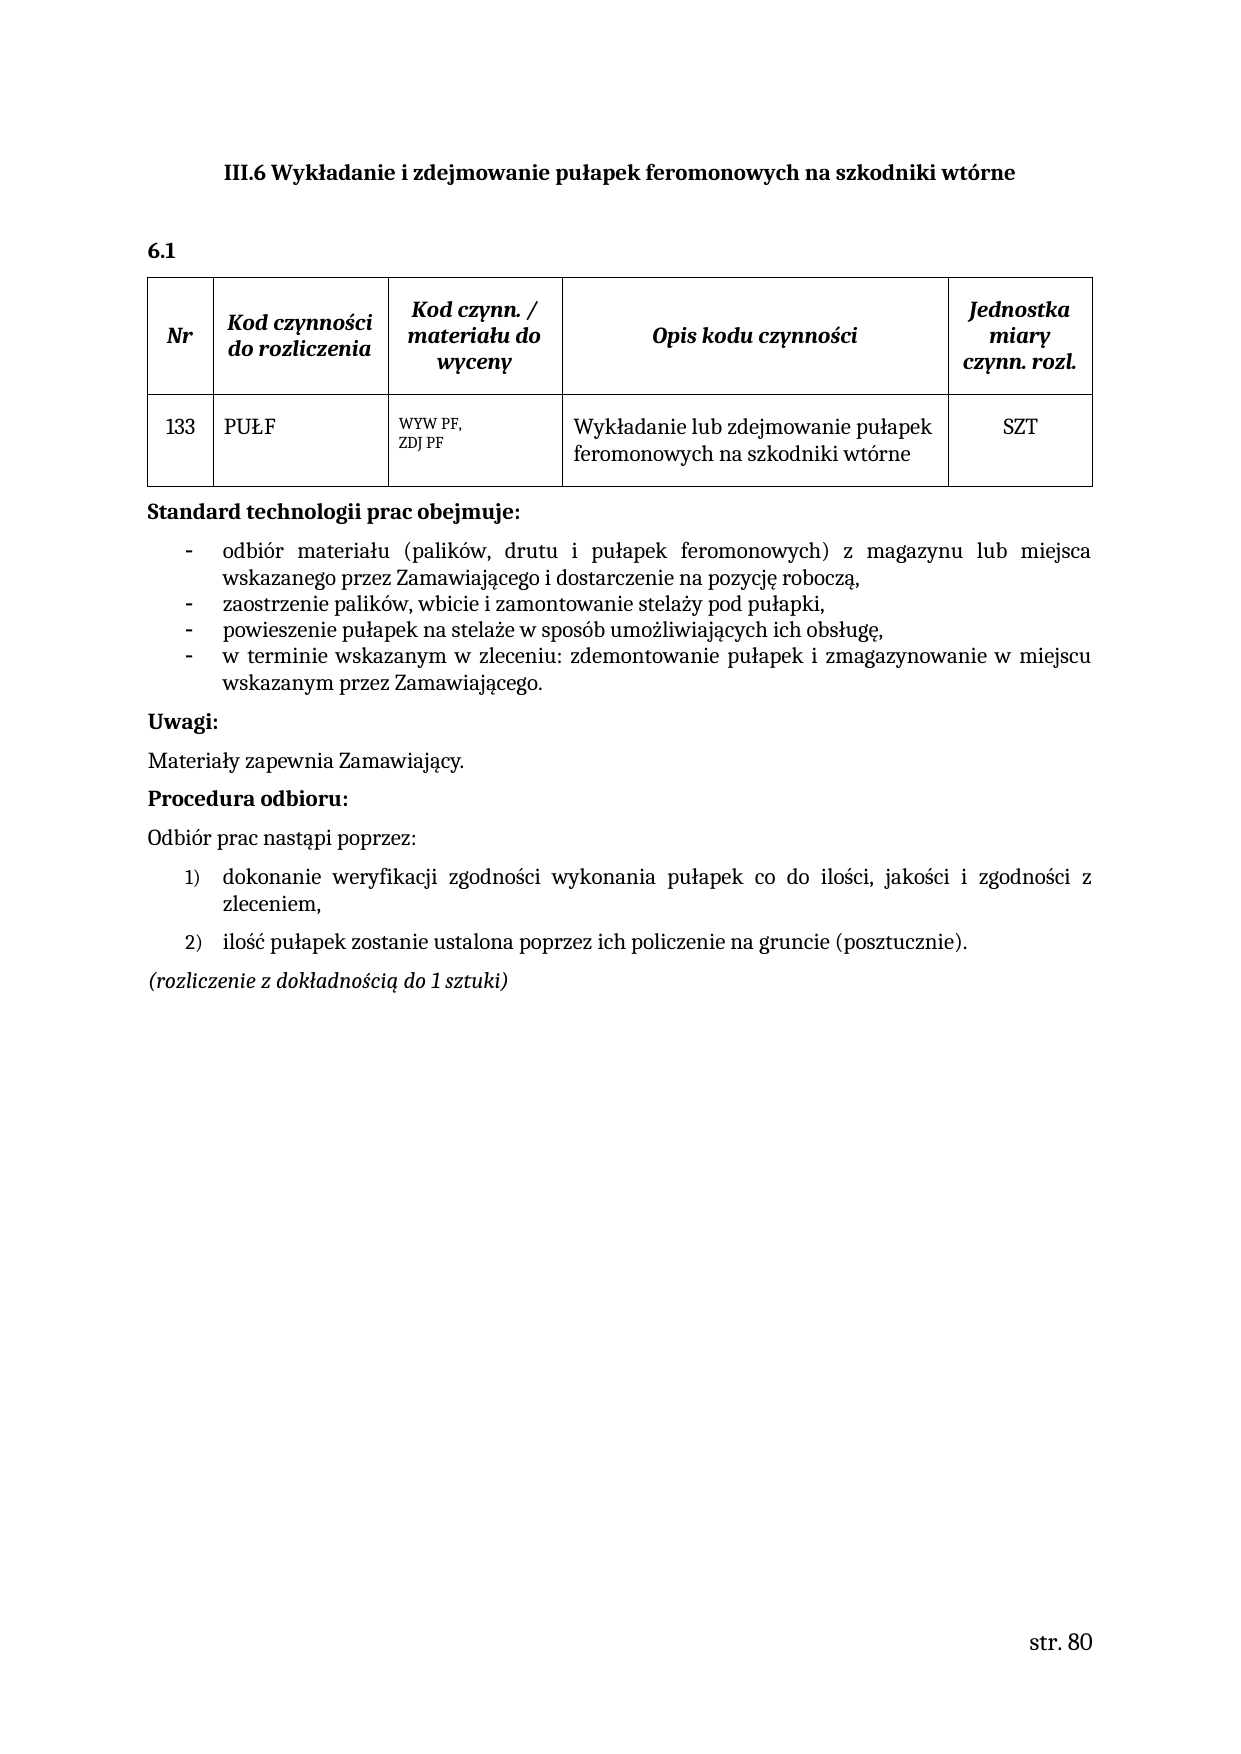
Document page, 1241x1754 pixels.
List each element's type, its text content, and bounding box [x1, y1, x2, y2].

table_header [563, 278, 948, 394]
list w terminie wskazanym w zleceniu: zdemontowanie pułapek i zmagazynowanie w miejscu wskazanym przez Zamawiającego. [185, 643, 1093, 696]
list ilość pułapek zostanie ustalona poprzez ich policzenie na gruncie (posztucznie). [185, 929, 1093, 956]
list odbiór materiału (palików, drutu i pułapek feromonowych) z magazynu lub miejsca wskazanego przez Zamawiającego i dostarczenie na pozycję roboczą, [185, 538, 1093, 591]
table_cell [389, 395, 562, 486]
subtitle III.6 Wykładanie i zdejmowanie pułapek feromonowych na szkodniki wtórne [148, 160, 1093, 186]
text Odbiór prac nastąpi poprzez: [148, 825, 1093, 851]
list powieszenie pułapek na stelaże w sposób umożliwiających ich obsługę, [185, 617, 1093, 643]
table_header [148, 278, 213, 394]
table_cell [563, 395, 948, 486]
text Materiały zapewnia Zamawiający. [148, 747, 1093, 774]
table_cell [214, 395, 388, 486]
text Uwagi: [148, 708, 1093, 735]
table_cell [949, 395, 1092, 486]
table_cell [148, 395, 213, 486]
list zaostrzenie palików, wbicie i zamontowanie stelaży pod pułapki, [185, 591, 1093, 617]
text Procedura odbioru: [148, 786, 1093, 813]
list dokonanie weryfikacji zgodności wykonania pułapek co do ilości, jakości i zgodności z zleceniem, [185, 864, 1093, 917]
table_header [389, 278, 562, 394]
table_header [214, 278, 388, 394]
text Standard technologii prac obejmuje: [148, 499, 1093, 525]
text 6.1 [148, 238, 1093, 264]
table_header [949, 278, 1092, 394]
text (rozliczenie z dokładnością do 1 sztuki) [148, 968, 1093, 994]
